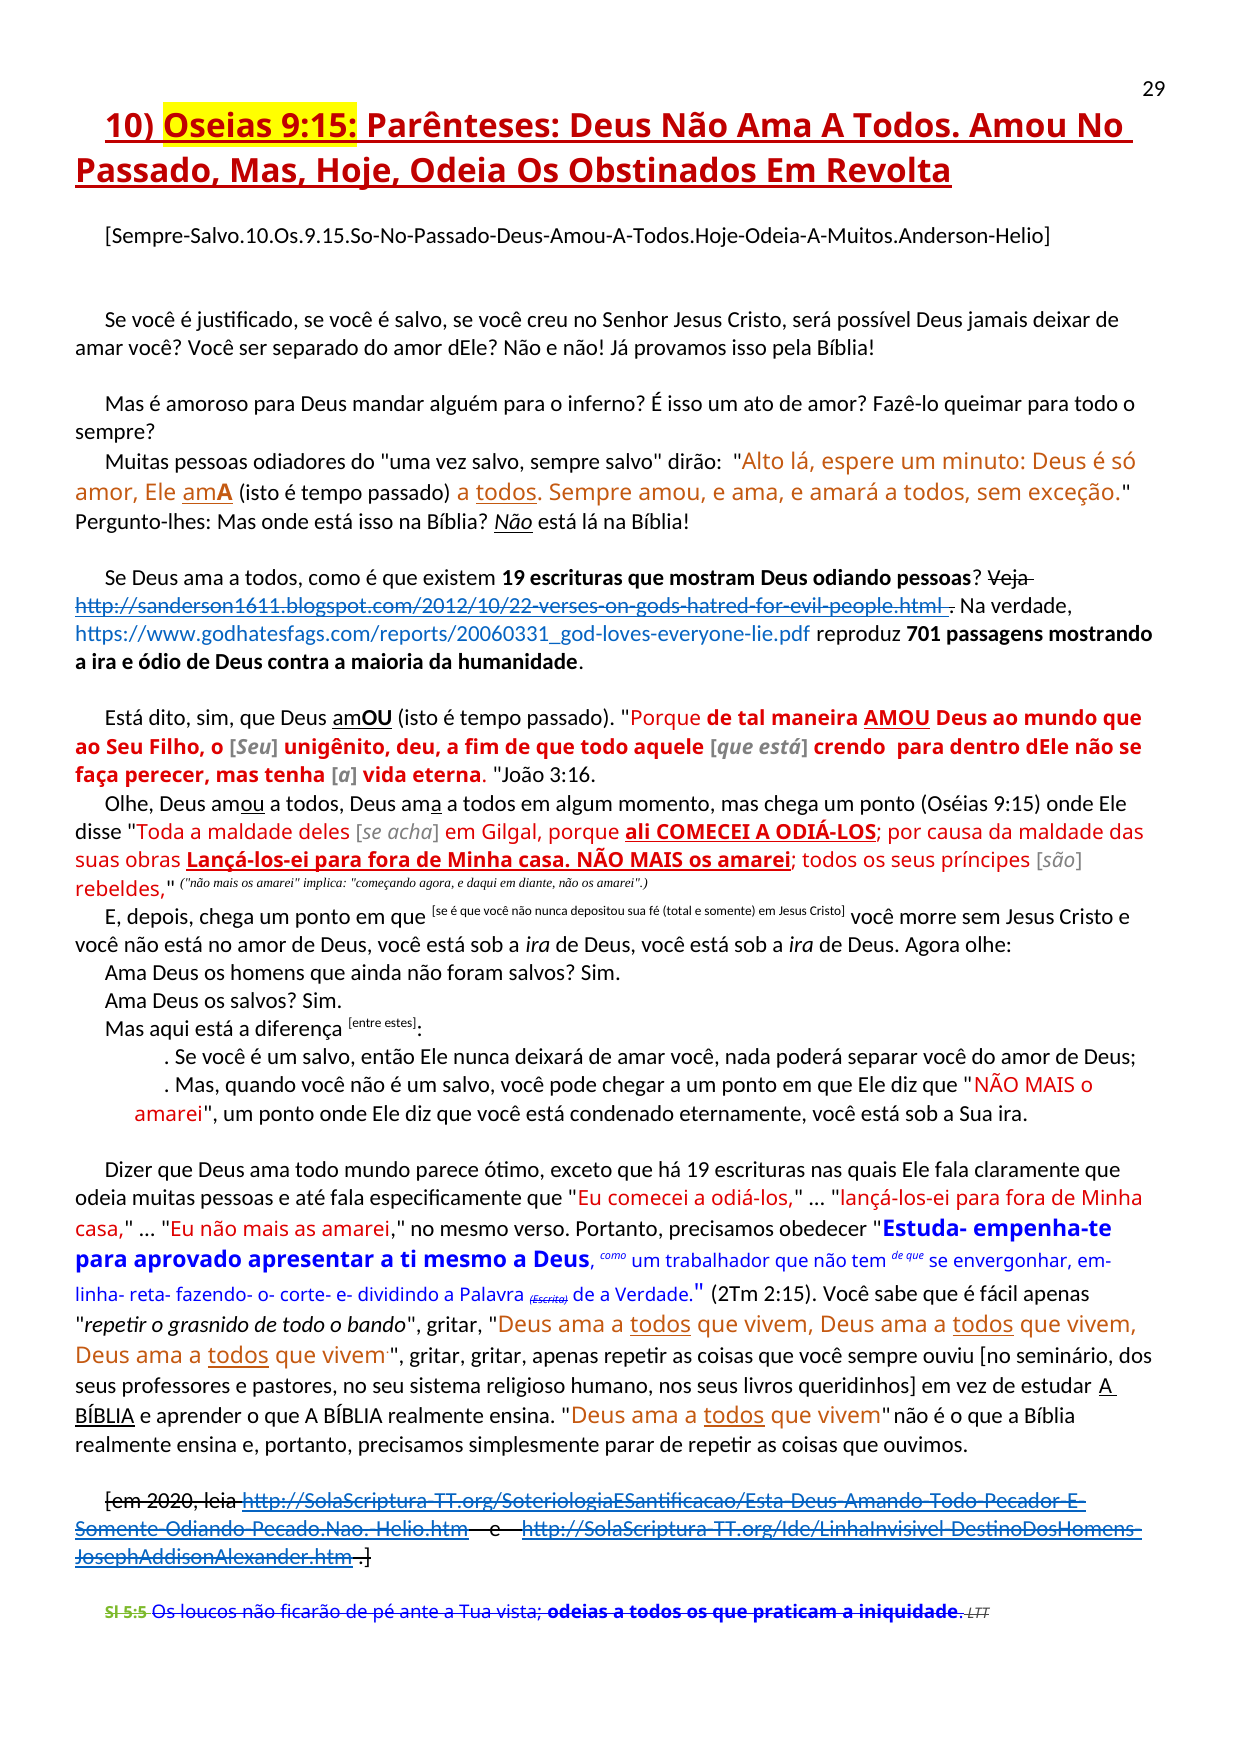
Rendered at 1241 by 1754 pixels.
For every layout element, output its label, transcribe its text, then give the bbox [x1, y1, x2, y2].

text Ama Deus os salvos? Sim. [75, 986, 1165, 1014]
text Sl 5:5 Os loucos não ficarão de pé ante a Tua vista; odeias a todos os que praticam a iniquidade. LTT [75, 1598, 1161, 1624]
text Se você é justificado, se você é salvo, se você creu no Senhor Jesus Cristo, será possível Deus jamais deixar de amar você? Você ser separado do amor dEle? Não e não! Já provamos isso pela Bíblia! [75, 305, 1165, 361]
text Muitas pessoas odiadores do "uma vez salvo, sempre salvo" dirão: "Alto lá, espere um minuto: Deus é só amor, Ele amA (isto é tempo passado) a todos. Sempre amou, e ama, e amará a todos, sem exceção." Pergunto-lhes: Mas onde está isso na Bíblia? Não está lá na Bíblia! [75, 445, 1165, 535]
text Mas aqui está a diferença [entre estes]: [75, 1014, 1165, 1042]
text Dizer que Deus ama todo mundo parece ótimo, exceto que há 19 escrituras nas quais Ele fala claramente que odeia muitas pessoas e até fala especificamente que "Eu comecei a odiá-los," ... "lançá-los-ei para fora de Minha casa," ... "Eu não mais as amarei," no mesmo verso. Portanto, precisamos obedecer "Estuda- empenha-te para aprovado apresentar a ti mesmo a Deus, como um trabalhador que não tem de que se envergonhar, em- linha- reta- fazendo- o- corte- e- dividindo a Palavra (Escrita) de a Verdade." (2Tm 2:15). Você sabe que é fácil apenas "repetir o grasnido de todo o bando", gritar, "Deus ama a todos que vivem, Deus ama a todos que vivem, Deus ama a todos que vivem.", gritar, gritar, apenas repetir as coisas que você sempre ouviu [no seminário, dos seus professores e pastores, no seu sistema religioso humano, nos seus livros queridinhos] em vez de estudar A BÍBLIA e aprender o que A BÍBLIA realmente ensina. "Deus ama a todos que vivem" não é o que a Bíblia realmente ensina e, portanto, precisamos simplesmente parar de repetir as coisas que ouvimos. [75, 1155, 1165, 1458]
text [Sempre-Salvo.10.Os.9.15.So-No-Passado-Deus-Amou-A-Todos.Hoje-Odeia-A-Muitos.Anderson-Helio] [75, 221, 1165, 249]
text . Se você é um salvo, então Ele nunca deixará de amar você, nada poderá separar você do amor de Deus; [134, 1042, 1165, 1070]
text Olhe, Deus amou a todos, Deus ama a todos em algum momento, mas chega um ponto (Oséias 9:15) onde Ele disse "Toda a maldade deles [se acha] em Gilgal, porque ali COMECEI A ODIÁ-LOS; por causa da maldade das suas obras Lançá-los-ei para fora de Minha casa. NÃO MAIS os amarei; todos os seus príncipes [são] rebeldes," ("não mais os amarei" implica: "começando agora, e daqui em diante, não os amarei".) [75, 789, 1165, 902]
text Mas é amoroso para Deus mandar alguém para o inferno? É isso um ato de amor? Fazê-lo queimar para todo o sempre? [75, 389, 1165, 445]
text Está dito, sim, que Deus amOU (isto é tempo passado). "Porque de tal maneira AMOU Deus ao mundo que ao Seu Filho, o [Seu] unigênito, deu, a fim de que todo aquele [que está] crendo para dentro dEle não se faça perecer, mas tenha [a] vida eterna. "João 3:16. [75, 703, 1165, 789]
text E, depois, chega um ponto em que [se é que você não nunca depositou sua fé (total e somente) em Jesus Cristo] você morre sem Jesus Cristo e você não está no amor de Deus, você está sob a ira de Deus, você está sob a ira de Deus. Agora olhe: [75, 902, 1165, 958]
text Ama Deus os homens que ainda não foram salvos? Sim. [75, 958, 1165, 986]
text . Mas, quando você não é um salvo, você pode chegar a um ponto em que Ele diz que "NÃO MAIS o amarei", um ponto onde Ele diz que você está condenado eternamente, você está sob a Sua ira. [134, 1070, 1165, 1127]
text [em 2020, leia http://SolaScriptura-TT.org/SoteriologiaESantificacao/Esta-Deus-Amando-Todo-Pecador-E-Somente-Odiando-Pecado.Nao.-Helio.htm e http://SolaScriptura-TT.org/Ide/LinhaInvisivel-DestinoDosHomens-JosephAddisonAlexander.htm .] [75, 1486, 1165, 1570]
text Se Deus ama a todos, como é que existem 19 escrituras que mostram Deus odiando pessoas? Veja http://sanderson1611.blogspot.com/2012/10/22-verses-on-gods-hatred-for-evil-people.html . Na verdade, https://www.godhatesfags.com/reports/20060331_god-loves-everyone-lie.pdf reproduz 701 passagens mostrando a ira e ódio de Deus contra a maioria da humanidade. [75, 563, 1165, 676]
subtitle 10) Oseias 9:15: Parênteses: Deus Não Ama A Todos. Amou No Passado, Mas, Hoje, Odeia Os Obstinados Em Revolta [75, 102, 1165, 193]
